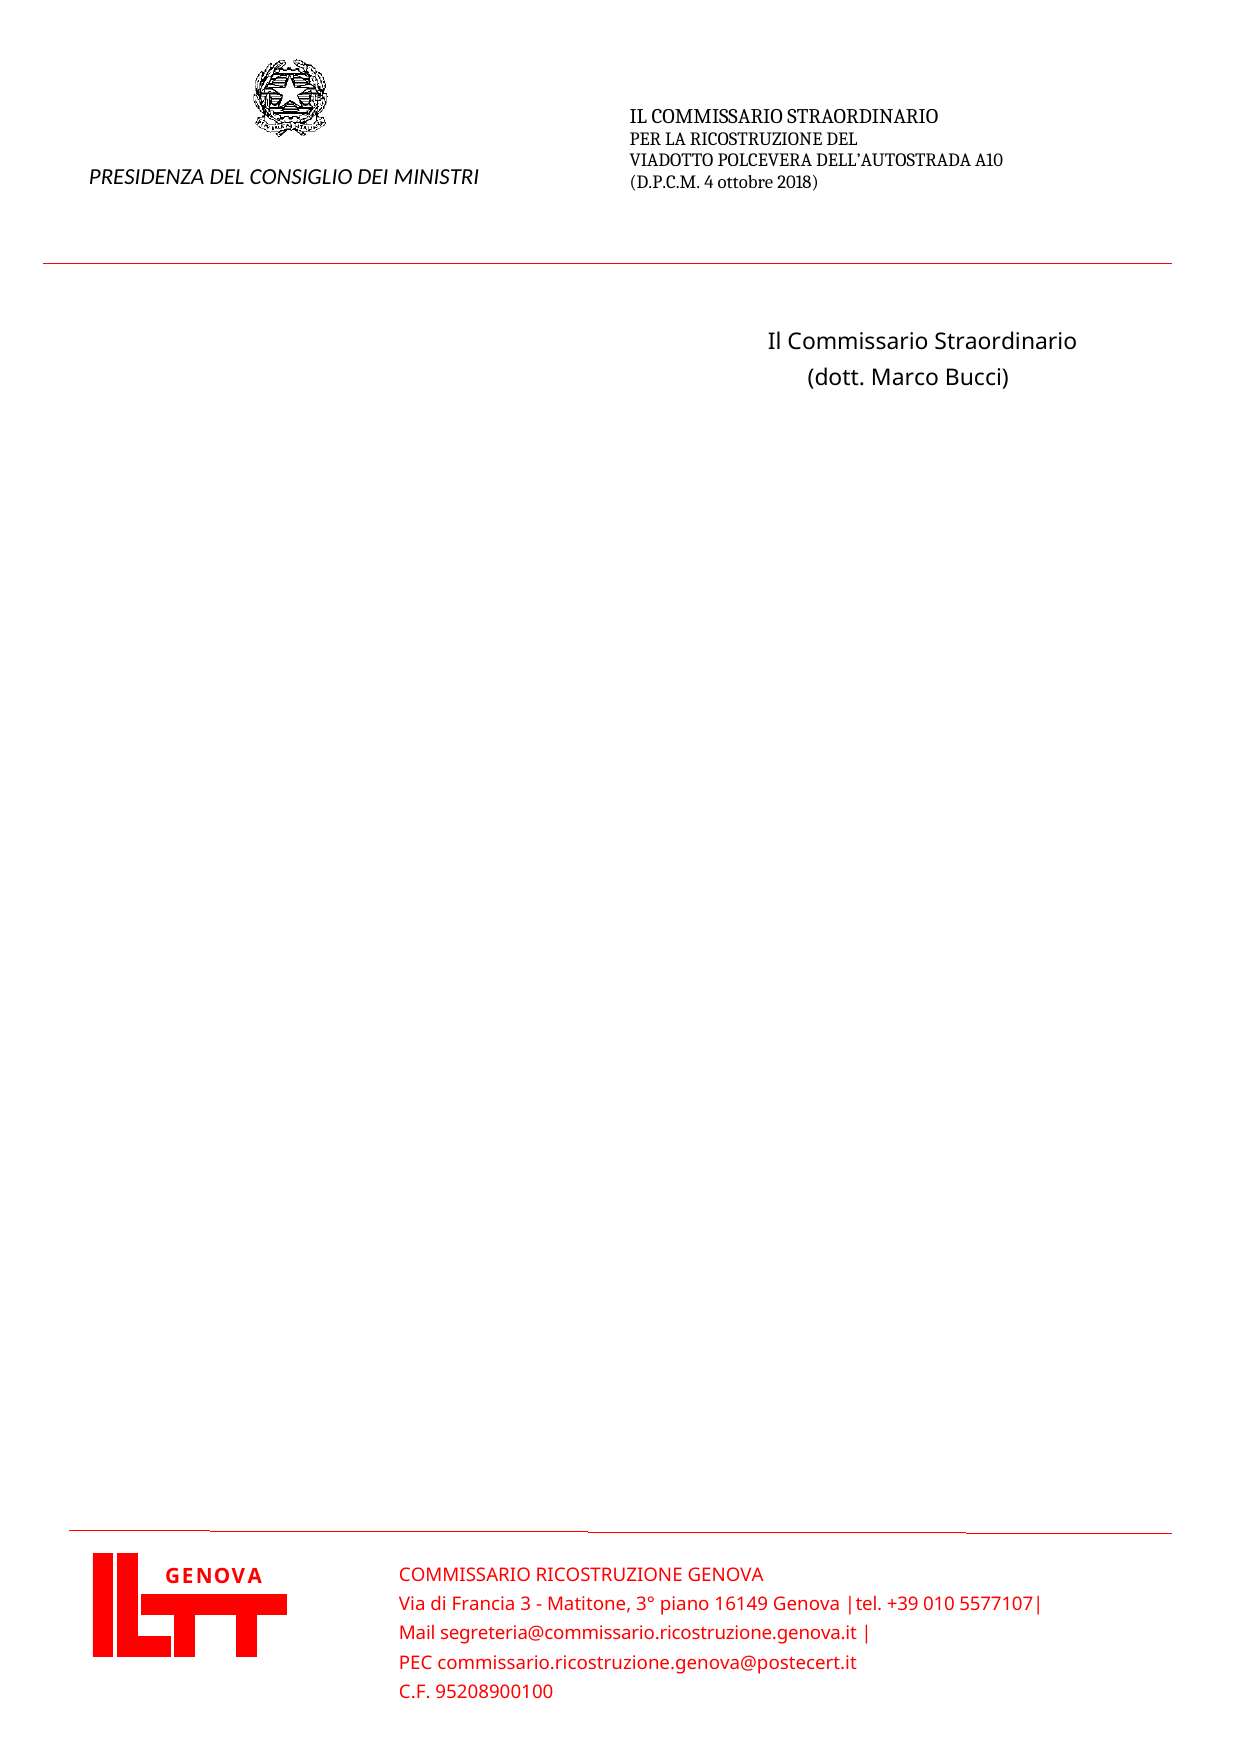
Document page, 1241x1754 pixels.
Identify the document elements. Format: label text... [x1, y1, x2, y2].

picture [253, 59, 329, 138]
text Il Commissario Straordinario (dott. Marco Bucci) [89, 325, 1152, 392]
